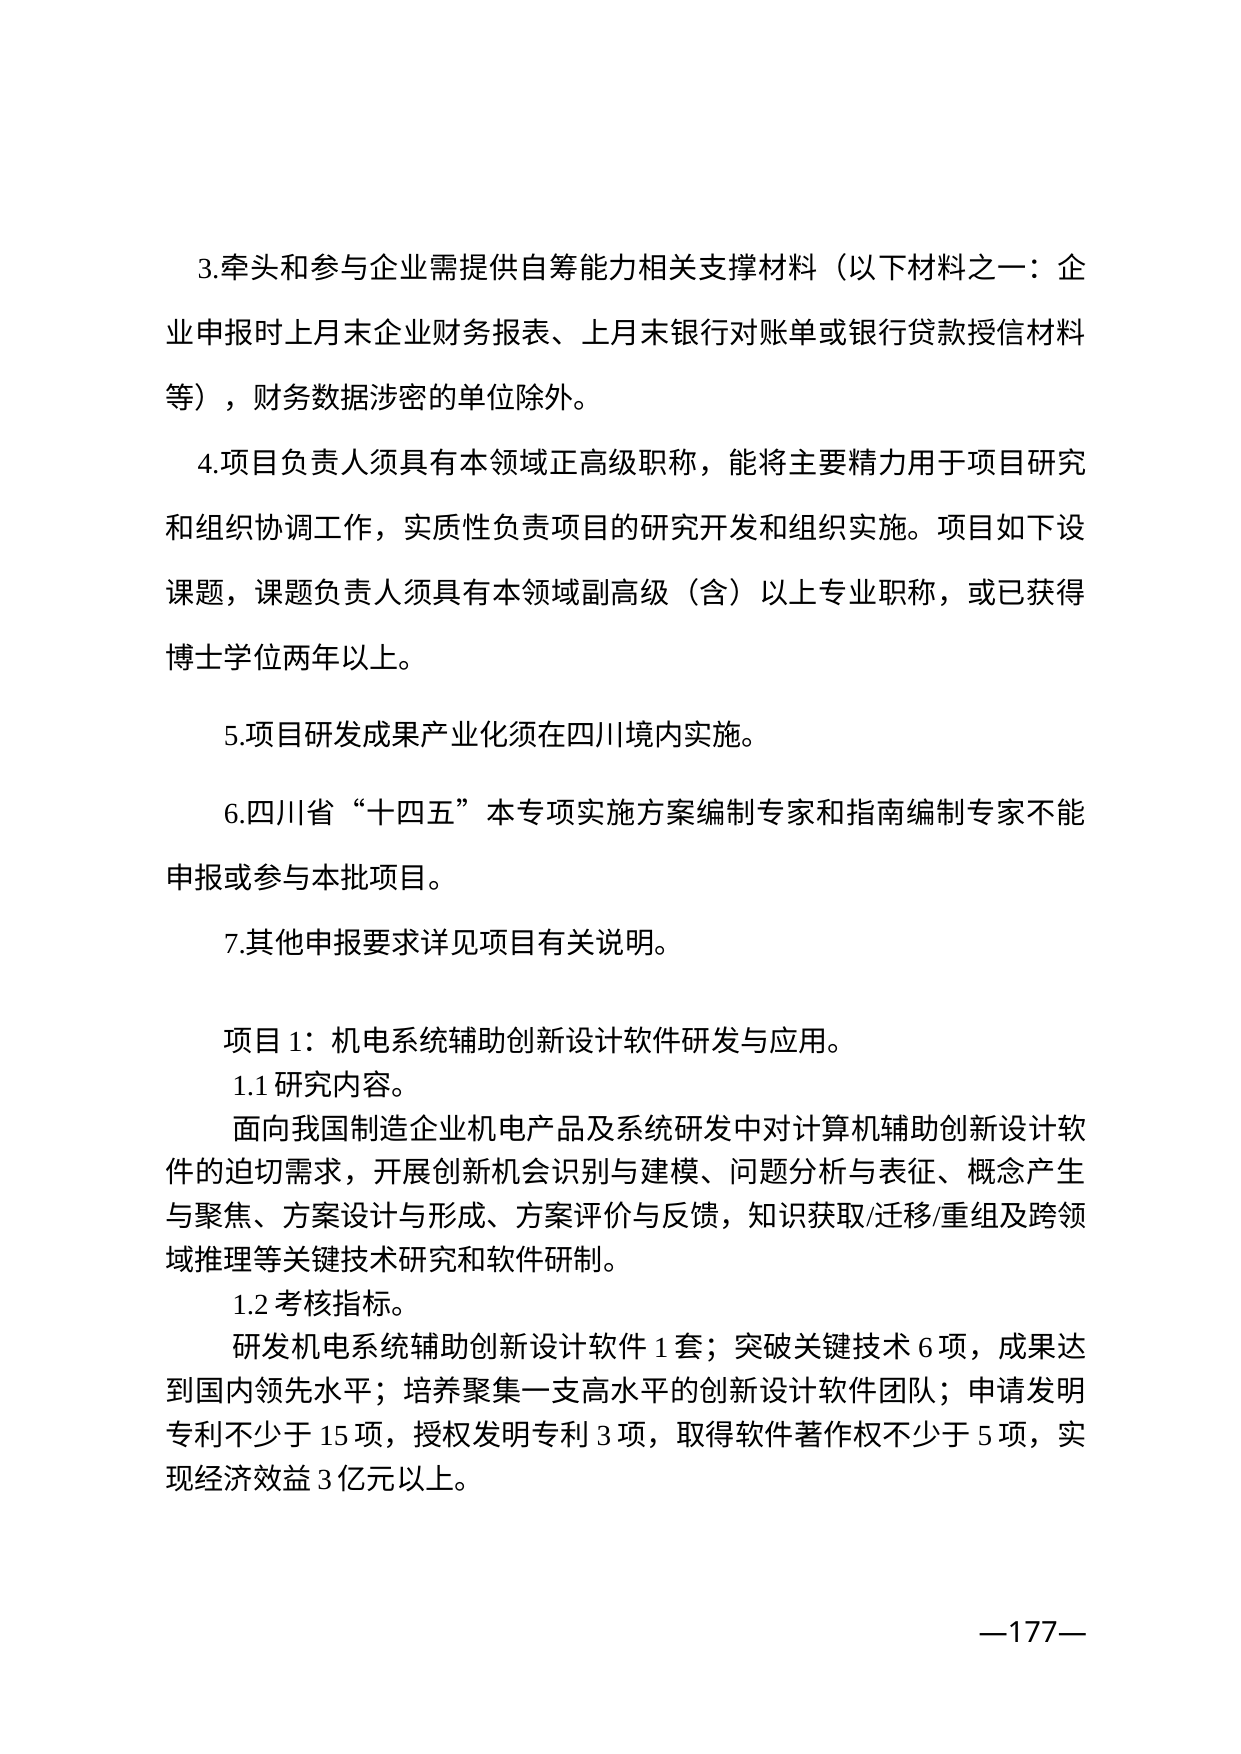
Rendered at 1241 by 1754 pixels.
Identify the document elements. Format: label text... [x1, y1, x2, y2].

text 1.2考核指标。 [165, 1279, 1087, 1323]
text 1.1研究内容。 [165, 1060, 1087, 1104]
text 项目1：机电系统辅助创新设计软件研发与应用。 [165, 1017, 1087, 1060]
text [165, 233, 1087, 688]
text 7.其他申报要求详见项目有关说明。 [165, 908, 1087, 973]
text 面向我国制造企业机电产品及系统研发中对计算机辅助创新设计软件的迫切需求，开展创新机会识别与建模、问题分析与表征、概念产生与聚焦、方案设计与形成、方案评价与反馈，知识获取/迁移/重组及跨领域推理等关键技术研究和软件研制。 [165, 1104, 1087, 1279]
text 6.四川省“十四五”本专项实施方案编制专家和指南编制专家不能申报或参与本批项目。 [165, 778, 1087, 908]
text 5.项目研发成果产业化须在四川境内实施。 [165, 700, 1087, 765]
text 研发机电系统辅助创新设计软件1套；突破关键技术6项，成果达到国内领先水平；培养聚集一支高水平的创新设计软件团队；申请发明专利不少于15项，授权发明专利3项，取得软件著作权不少于5项，实现经济效益3亿元以上。 [165, 1323, 1087, 1498]
